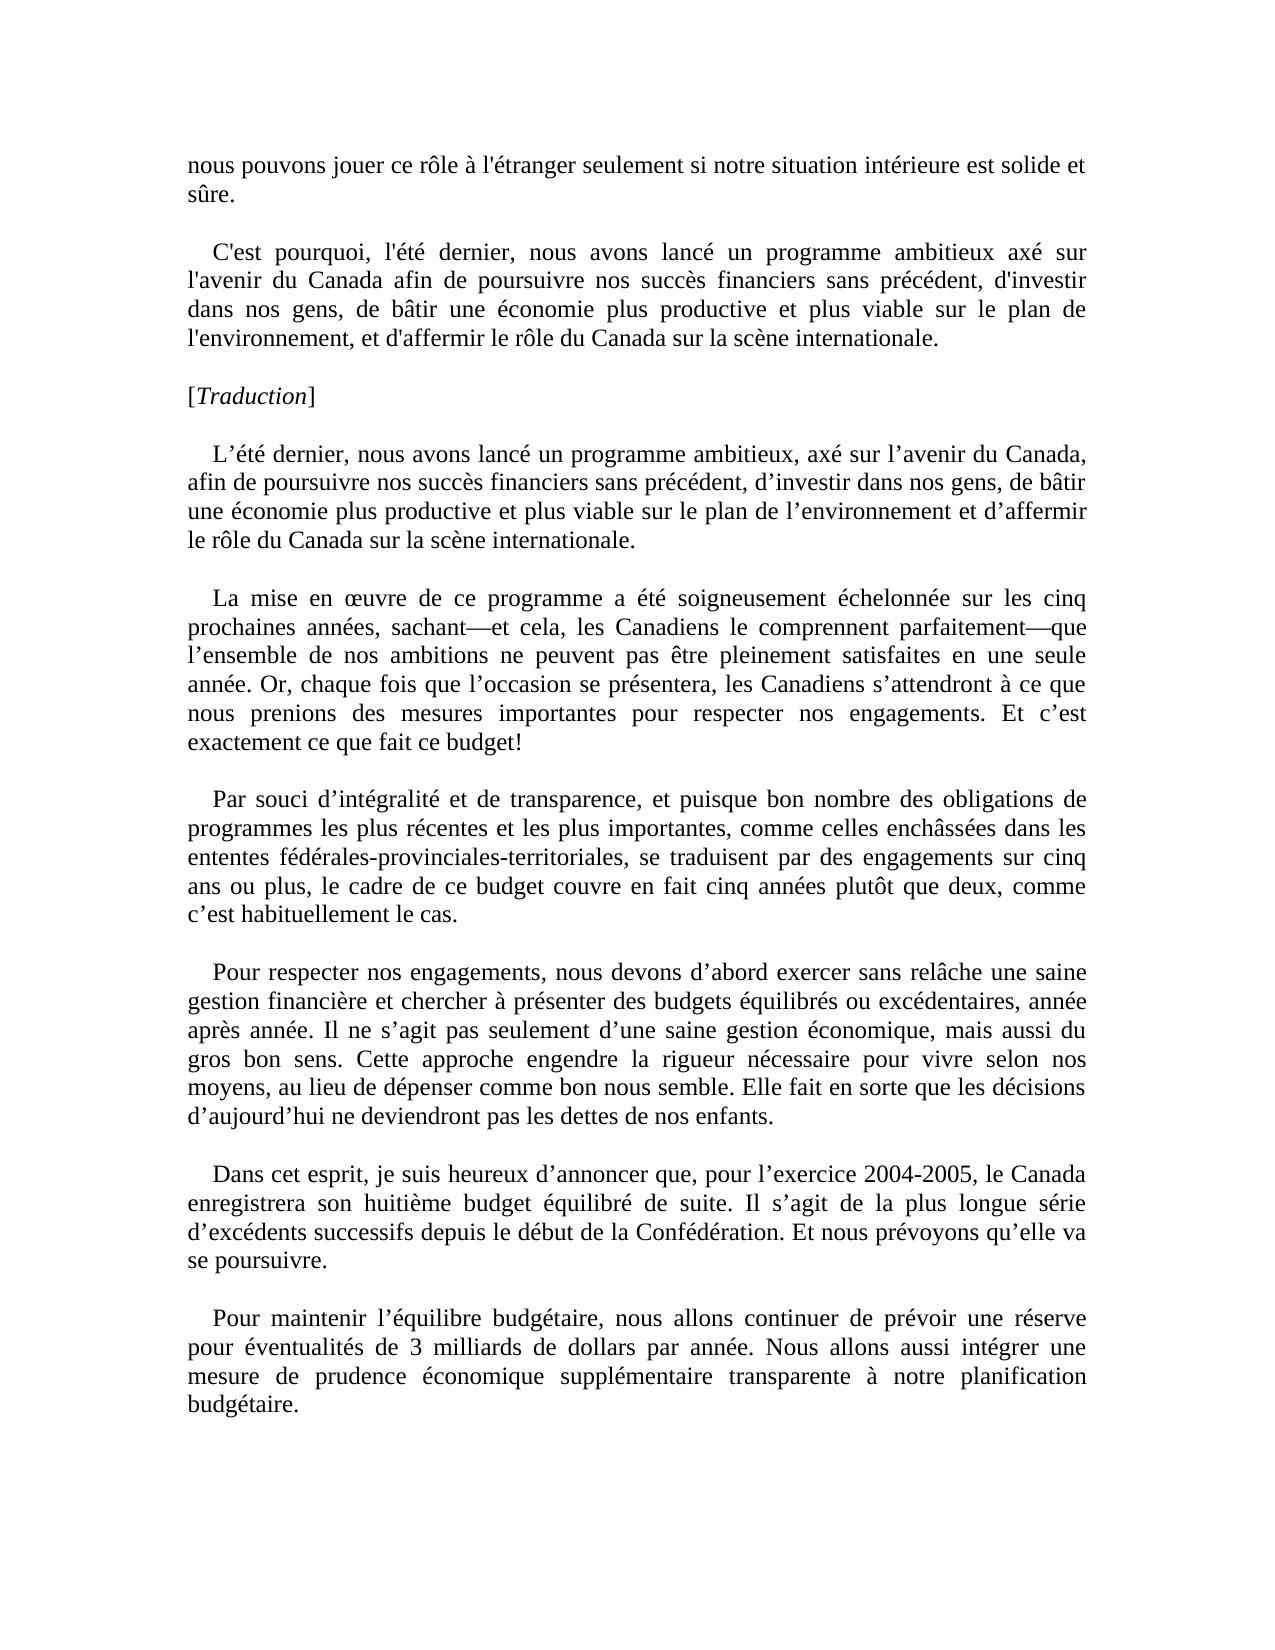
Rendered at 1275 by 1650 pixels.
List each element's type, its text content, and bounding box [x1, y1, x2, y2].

text Par souci d’intégralité et de transparence, et puisque bon nombre des obligations de programmes les plus récentes et les plus importantes, comme celles enchâssées dans les ententes fédérales-provinciales-territoriales, se traduisent par des engagements sur cinq ans ou plus, le cadre de ce budget couvre en fait cinq années plutôt que deux, comme c’est habituellement le cas. [187, 784, 1087, 928]
text [Traduction] [187, 381, 1087, 409]
text C'est pourquoi, l'été dernier, nous avons lancé un programme ambitieux axé sur l'avenir du Canada afin de poursuivre nos succès financiers sans précédent, d'investir dans nos gens, de bâtir une économie plus productive et plus viable sur le plan de l'environnement, et d'affermir le rôle du Canada sur la scène internationale. [187, 237, 1087, 352]
text Pour respecter nos engagements, nous devons d’abord exercer sans relâche une saine gestion financière et chercher à présenter des budgets équilibrés ou excédentaires, année après année. Il ne s’agit pas seulement d’une saine gestion économique, mais aussi du gros bon sens. Cette approche engendre la rigueur nécessaire pour vivre selon nos moyens, au lieu de dépenser comme bon nous semble. Elle fait en sorte que les décisions d’aujourd’hui ne deviendront pas les dettes de nos enfants. [187, 957, 1087, 1130]
text L’été dernier, nous avons lancé un programme ambitieux, axé sur l’avenir du Canada, afin de poursuivre nos succès financiers sans précédent, d’investir dans nos gens, de bâtir une économie plus productive et plus viable sur le plan de l’environnement et d’affermir le rôle du Canada sur la scène internationale. [187, 439, 1087, 554]
text Dans cet esprit, je suis heureux d’annoncer que, pour l’exercice 2004-2005, le Canada enregistrera son huitième budget équilibré de suite. Il s’agit de la plus longue série d’excédents successifs depuis le début de la Confédération. Et nous prévoyons qu’elle va se poursuivre. [187, 1159, 1087, 1274]
text La mise en œuvre de ce programme a été soigneusement échelonnée sur les cinq prochaines années, sachant—et cela, les Canadiens le comprennent parfaitement—que l’ensemble de nos ambitions ne peuvent pas être pleinement satisfaites en une seule année. Or, chaque fois que l’occasion se présentera, les Canadiens s’attendront à ce que nous prenions des mesures importantes pour respecter nos engagements. Et c’est exactement ce que fait ce budget! [187, 583, 1087, 755]
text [187, 150, 1087, 207]
text Pour maintenir l’équilibre budgétaire, nous allons continuer de prévoir une réserve pour éventualités de 3 milliards de dollars par année. Nous allons aussi intégrer une mesure de prudence économique supplémentaire transparente à notre planification budgétaire. [187, 1303, 1087, 1418]
